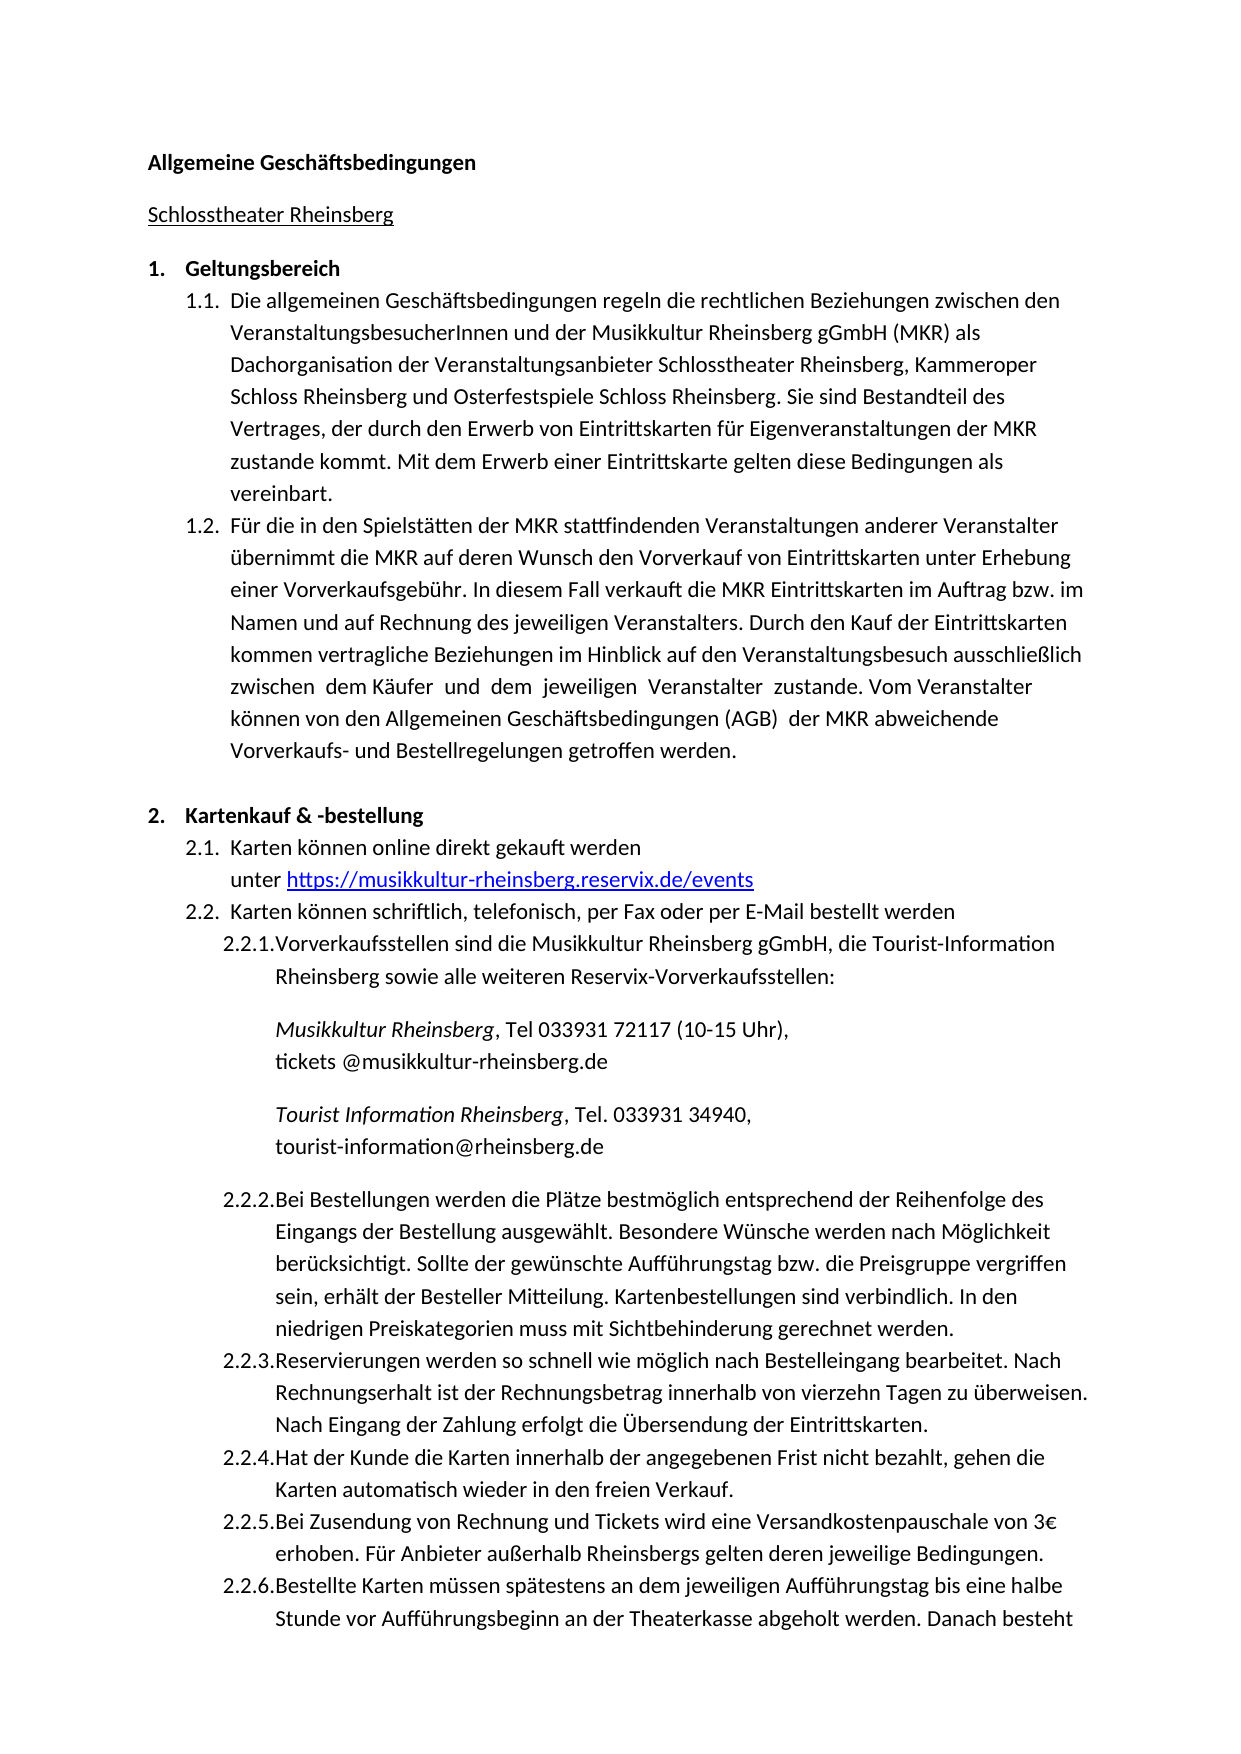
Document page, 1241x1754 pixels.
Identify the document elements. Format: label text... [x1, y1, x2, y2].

list Bei Bestellungen werden die Plätze bestmöglich entsprechend der Reihenfolge des Eingangs der Bestellung ausgewählt. Besondere Wünsche werden nach Möglichkeit berücksichtigt. Sollte der gewünschte Aufführungstag bzw. die Preisgruppe vergriffen sein, erhält der Besteller Mitteilung. Kartenbestellungen sind verbindlich. In den niedrigen Preiskategorien muss mit Sichtbehinderung gerechnet werden. [223, 1185, 1093, 1342]
list Hat der Kunde die Karten innerhalb der angegebenen Frist nicht bezahlt, gehen die Karten automatisch wieder in den freien Verkauf. [223, 1443, 1093, 1503]
text tourist-information@rheinsberg.de [221, 1132, 1093, 1160]
list Reservierungen werden so schnell wie möglich nach Bestelleingang bearbeitet. Nach Rechnungserhalt ist der Rechnungsbetrag innerhalb von vierzehn Tagen zu überweisen. Nach Eingang der Zahlung erfolgt die Übersendung der Eintrittskarten. [223, 1346, 1093, 1438]
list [223, 1571, 1093, 1632]
list Karten können schriftlich, telefonisch, per Fax oder per E-Mail bestellt werden [185, 897, 1093, 925]
text Musikkultur Rheinsberg, Tel 033931 72117 (10-15 Uhr), [221, 1015, 1093, 1043]
text Allgemeine Geschäftsbedingungen [148, 148, 1093, 176]
list Kartenkauf & -bestellung [148, 801, 1093, 829]
list Bei Zusendung von Rechnung und Tickets wird eine Versandkostenpauschale von 3€ erhoben. Für Anbieter außerhalb Rheinsbergs gelten deren jeweilige Bedingungen. [223, 1507, 1093, 1567]
list unter https://musikkultur-rheinsberg.reservix.de/events [230, 865, 1093, 893]
list Für die in den Spielstätten der MKR stattfindenden Veranstaltungen anderer Veranstalter übernimmt die MKR auf deren Wunsch den Vorverkauf von Eintrittskarten unter Erhebung einer Vorverkaufsgebühr. In diesem Fall verkauft die MKR Eintrittskarten im Auftrag bzw. im Namen und auf Rechnung des jeweiligen Veranstalters. Durch den Kauf der Eintrittskarten kommen vertragliche Beziehungen im Hinblick auf den Veranstaltungsbesuch ausschließlich zwischen dem Käufer und dem jeweiligen Veranstalter zustande. Vom Veranstalter können von den Allgemeinen Geschäftsbedingungen (AGB) der MKR abweichende Vorverkaufs- und Bestellregelungen getroffen werden. [185, 511, 1093, 764]
text Tourist Information Rheinsberg, Tel. 033931 34940, [221, 1100, 1093, 1128]
text Schlosstheater Rheinsberg [148, 201, 1093, 229]
list Die allgemeinen Geschäftsbedingungen regeln die rechtlichen Beziehungen zwischen den VeranstaltungsbesucherInnen und der Musikkultur Rheinsberg gGmbH (MKR) als Dachorganisation der Veranstaltungsanbieter Schlosstheater Rheinsberg, Kammeroper Schloss Rheinsberg und Osterfestspiele Schloss Rheinsberg. Sie sind Bestandteil des Vertrages, der durch den Erwerb von Eintrittskarten für Eigenveranstaltungen der MKR zustande kommt. Mit dem Erwerb einer Eintrittskarte gelten diese Bedingungen als vereinbart. [185, 286, 1093, 507]
list Vorverkaufsstellen sind die Musikkultur Rheinsberg gGmbH, die Tourist-Information Rheinsberg sowie alle weiteren Reservix-Vorverkaufsstellen: [223, 929, 1093, 990]
text tickets @musikkultur-rheinsberg.de [221, 1047, 1093, 1075]
list Geltungsbereich [148, 254, 1093, 282]
list Karten können online direkt gekauft werden [185, 833, 1093, 861]
